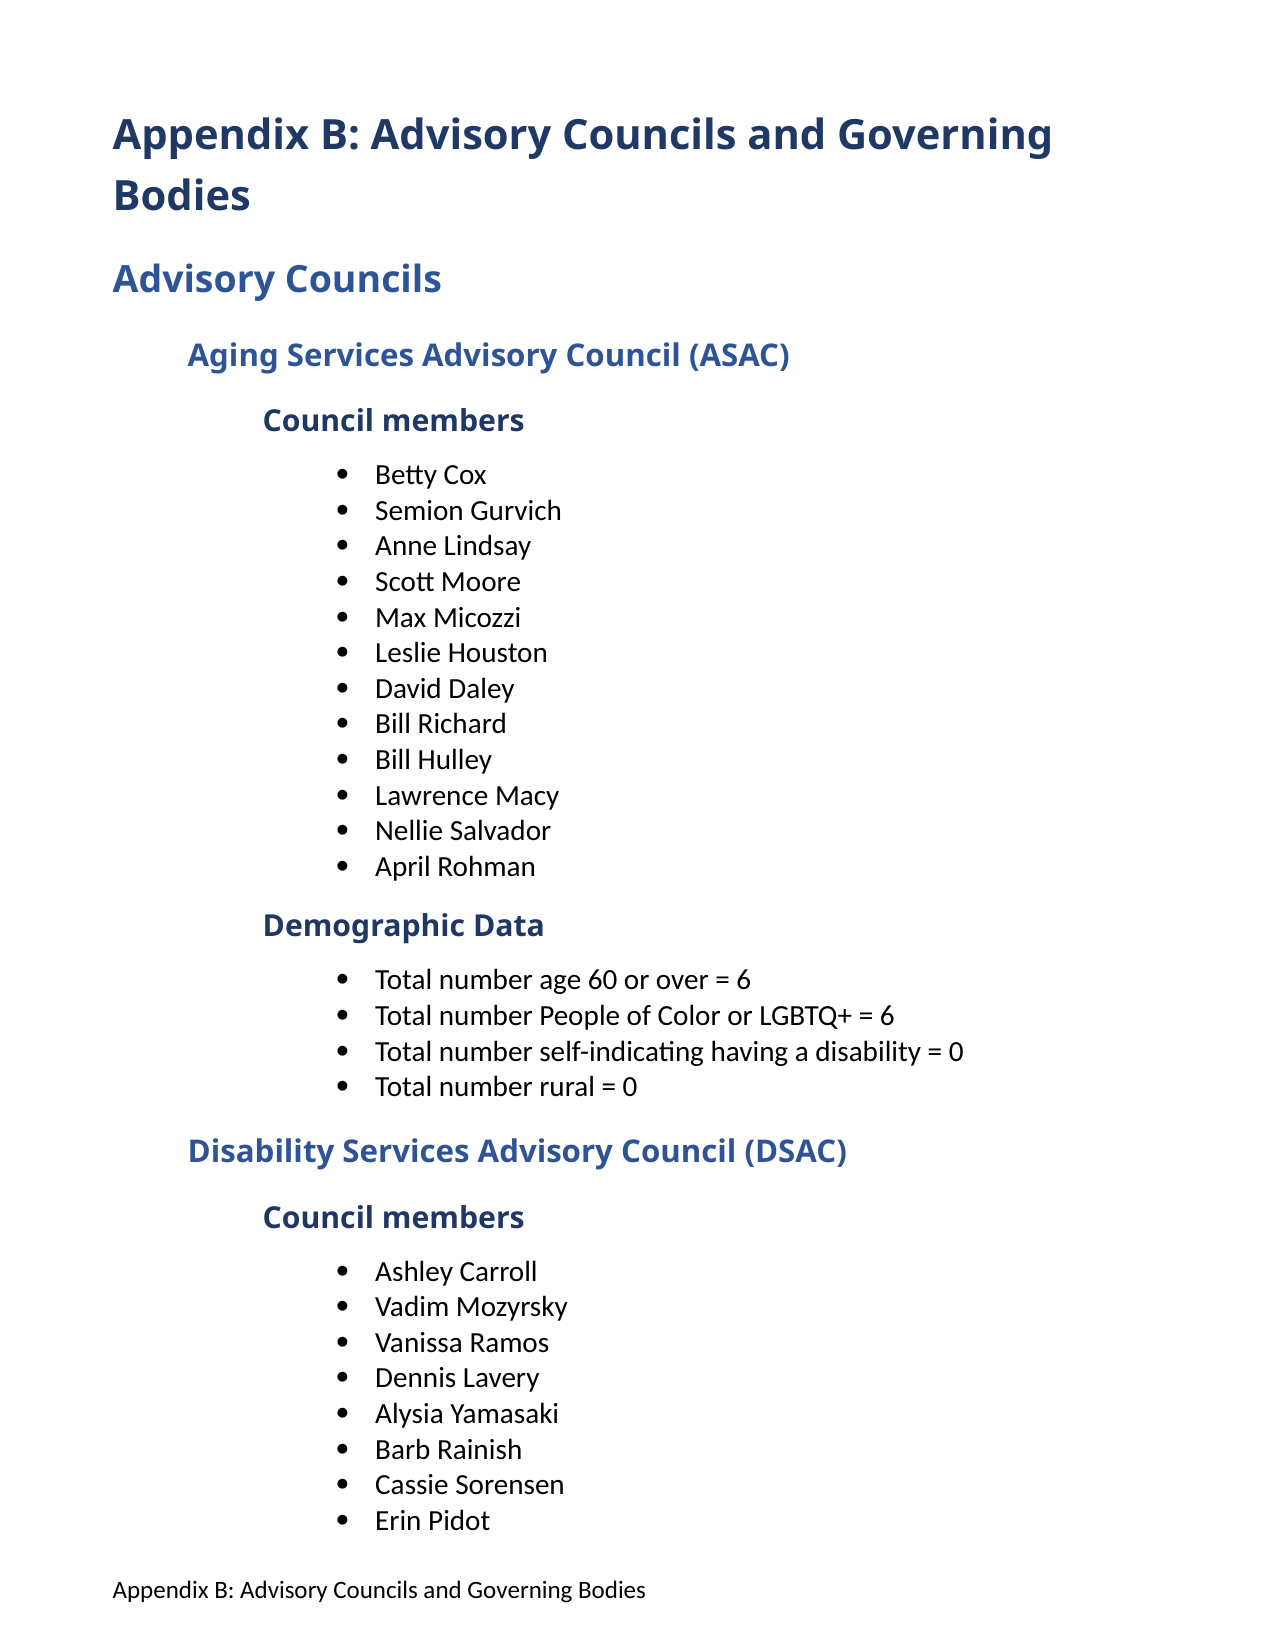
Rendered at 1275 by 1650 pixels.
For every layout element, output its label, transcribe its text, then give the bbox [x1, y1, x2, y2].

list Nellie Salvador [337, 812, 1162, 848]
text Appendix B: Advisory Councils and Governing Bodies [112, 105, 1162, 223]
subtitle Demographic Data [262, 904, 1162, 946]
list Total number rural = 0 [337, 1068, 1162, 1104]
subtitle Council members [262, 1196, 1162, 1237]
list Semion Gurvich [337, 492, 1162, 527]
list Vanissa Ramos [337, 1324, 1162, 1359]
list Bill Richard [337, 706, 1162, 741]
list Scott Moore [337, 563, 1162, 599]
subtitle Disability Services Advisory Council (DSAC) [187, 1129, 1162, 1172]
list April Rohman [337, 848, 1162, 884]
list Barb Rainish [337, 1431, 1162, 1466]
list Erin Pidot [337, 1502, 1162, 1538]
list Ashley Carroll [337, 1253, 1162, 1288]
list Anne Lindsay [337, 527, 1162, 563]
list Total number self-indicating having a disability = 0 [337, 1033, 1162, 1068]
list Lawrence Macy [337, 777, 1162, 812]
subtitle Council members [262, 399, 1162, 441]
list Betty Cox [337, 456, 1162, 492]
list David Daley [337, 670, 1162, 706]
list Alysia Yamasaki [337, 1395, 1162, 1431]
list Bill Hulley [337, 741, 1162, 777]
list Dennis Lavery [337, 1359, 1162, 1395]
list Cassie Sorensen [337, 1466, 1162, 1502]
list Vadim Mozyrsky [337, 1288, 1162, 1324]
list Leslie Houston [337, 634, 1162, 670]
subtitle Advisory Councils [112, 252, 1162, 303]
list Total number People of Color or LGBTQ+ = 6 [337, 997, 1162, 1033]
list Max Micozzi [337, 599, 1162, 634]
subtitle Aging Services Advisory Council (ASAC) [187, 333, 1162, 375]
list Total number age 60 or over = 6 [337, 961, 1162, 997]
